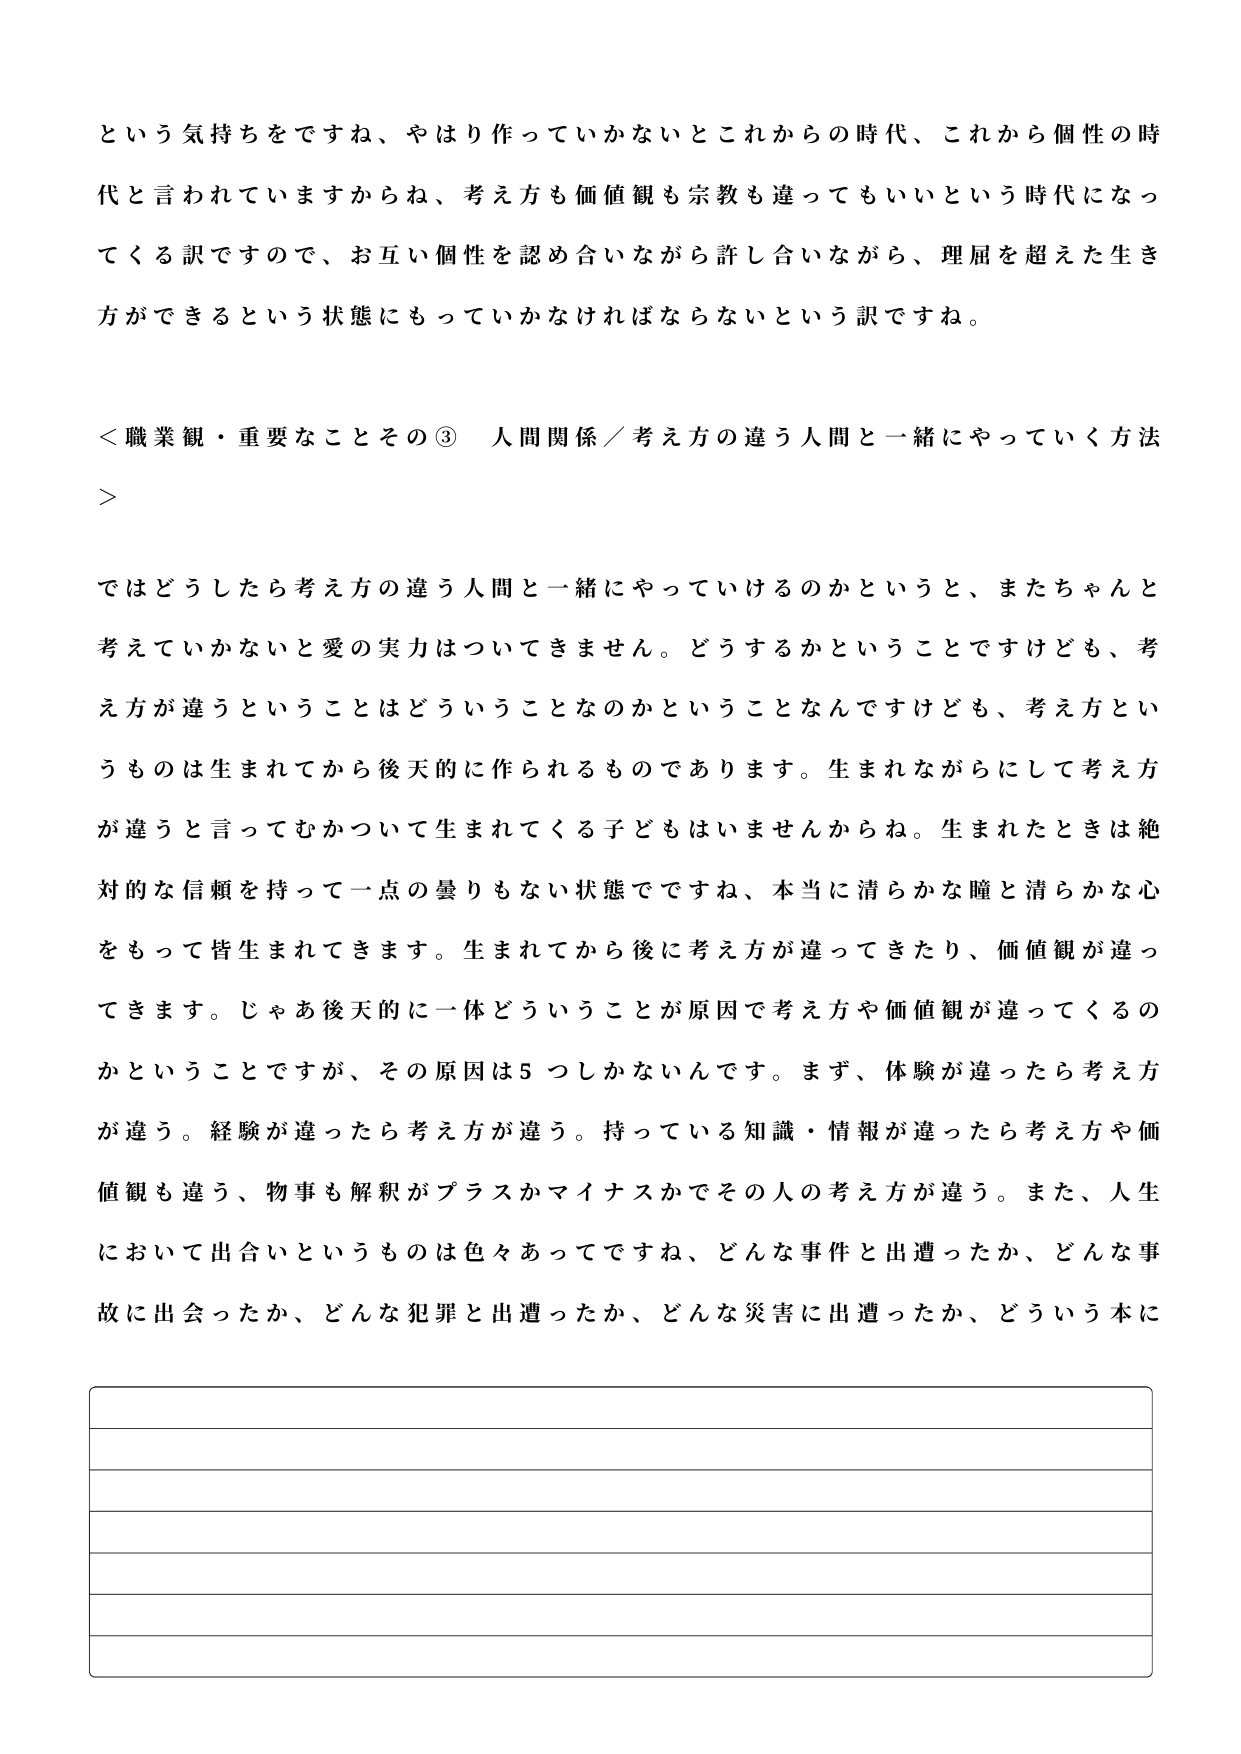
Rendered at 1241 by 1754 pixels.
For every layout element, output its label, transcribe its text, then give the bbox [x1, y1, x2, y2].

text ＜職業観・重要なことその③ 人間関係／考え方の違う人間と一緒にやっていく方法＞ [97, 405, 1166, 526]
picture [88, 1386, 1153, 1678]
